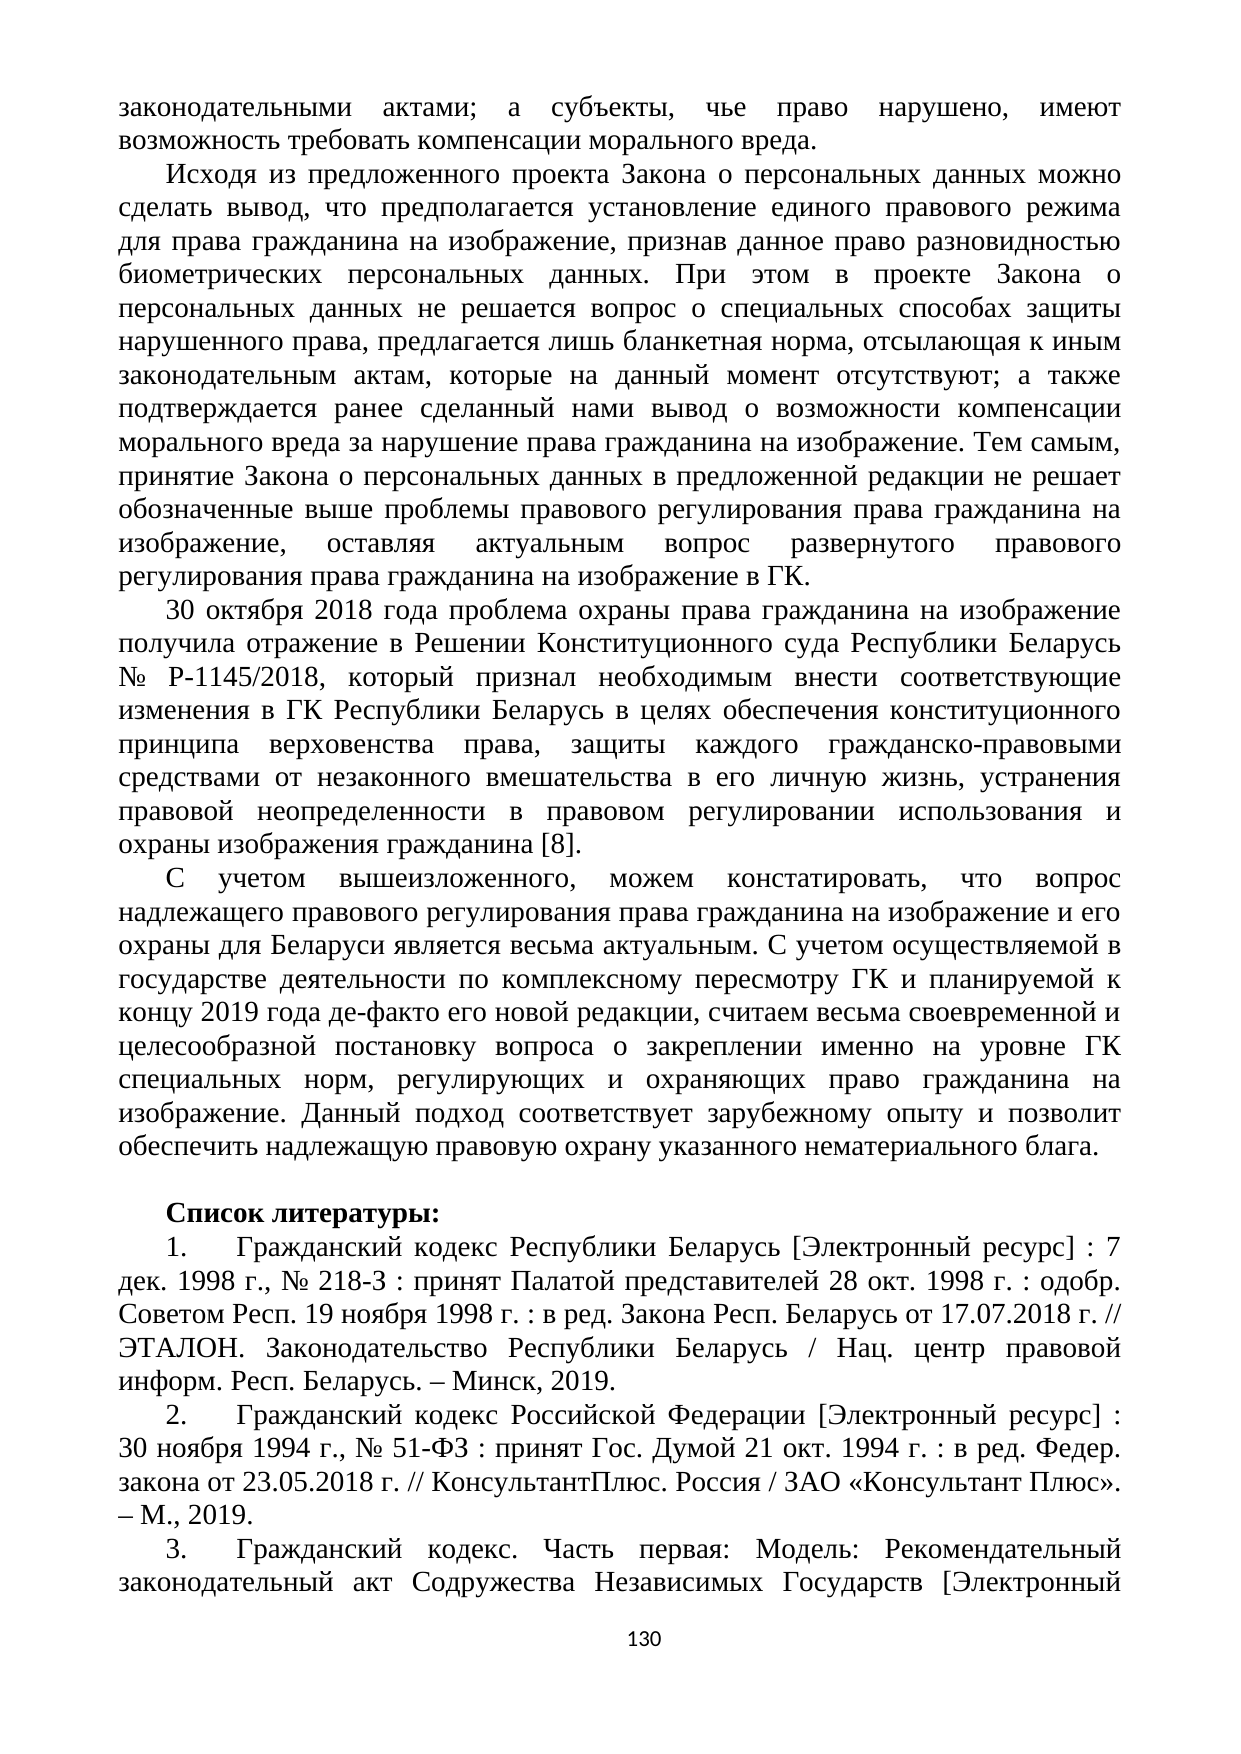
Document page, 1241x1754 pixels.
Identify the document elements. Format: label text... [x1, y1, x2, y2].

text 30 октября 2018 года проблема охраны права гражданина на изображение получила отражение в Решении Конституционного суда Республики Беларусь № Р-1145/2018, который признал необходимым внести соответствующие изменения в ГК Республики Беларусь в целях обеспечения конституционного принципа верховенства права, защиты каждого гражданско-правовыми средствами от незаконного вмешательства в его личную жизнь, устранения правовой неопределенности в правовом регулировании использования и охраны изображения гражданина [8]. [118, 592, 1122, 860]
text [118, 89, 1122, 156]
list Гражданский кодекс Республики Беларусь [Электронный ресурс] : 7 дек. 1998 г., № 218-З : принят Палатой представителей 28 окт. 1998 г. : одобр. Советом Респ. 19 ноября 1998 г. : в ред. Закона Респ. Беларусь от 17.07.2018 г. // ЭТАЛОН. Законодательство Республики Беларусь / Нац. центр правовой информ. Респ. Беларусь. – Минск, 2019. [118, 1229, 1122, 1397]
list Гражданский кодекс Российской Федерации [Электронный ресурс] : 30 ноября 1994 г., № 51-ФЗ : принят Гос. Думой 21 окт. 1994 г. : в ред. Федер. закона от 23.05.2018 г. // КонсультантПлюс. Россия / ЗАО «Консультант Плюс». – М., 2019. [118, 1397, 1122, 1531]
text С учетом вышеизложенного, можем констатировать, что вопрос надлежащего правового регулирования права гражданина на изображение и его охраны для Беларуси является весьма актуальным. С учетом осуществляемой в государстве деятельности по комплексному пересмотру ГК и планируемой к концу 2019 года де-факто его новой редакции, считаем весьма своевременной и целесообразной постановку вопроса о закреплении именно на уровне ГК специальных норм, регулирующих и охраняющих право гражданина на изображение. Данный подход соответствует зарубежному опыту и позволит обеспечить надлежащую правовую охрану указанного нематериального блага. [118, 860, 1122, 1162]
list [118, 1531, 1122, 1598]
text Список литературы: [118, 1196, 1122, 1229]
text Исходя из предложенного проекта Закона о персональных данных можно сделать вывод, что предполагается установление единого правового режима для права гражданина на изображение, признав данное право разновидностью биометрических персональных данных. При этом в проекте Закона о персональных данных не решается вопрос о специальных способах защиты нарушенного права, предлагается лишь бланкетная норма, отсылающая к иным законодательным актам, которые на данный момент отсутствуют; а также подтверждается ранее сделанный нами вывод о возможности компенсации морального вреда за нарушение права гражданина на изображение. Тем самым, принятие Закона о персональных данных в предложенной редакции не решает обозначенные выше проблемы правового регулирования права гражданина на изображение, оставляя актуальным вопрос развернутого правового регулирования права гражданина на изображение в ГК. [118, 156, 1122, 592]
